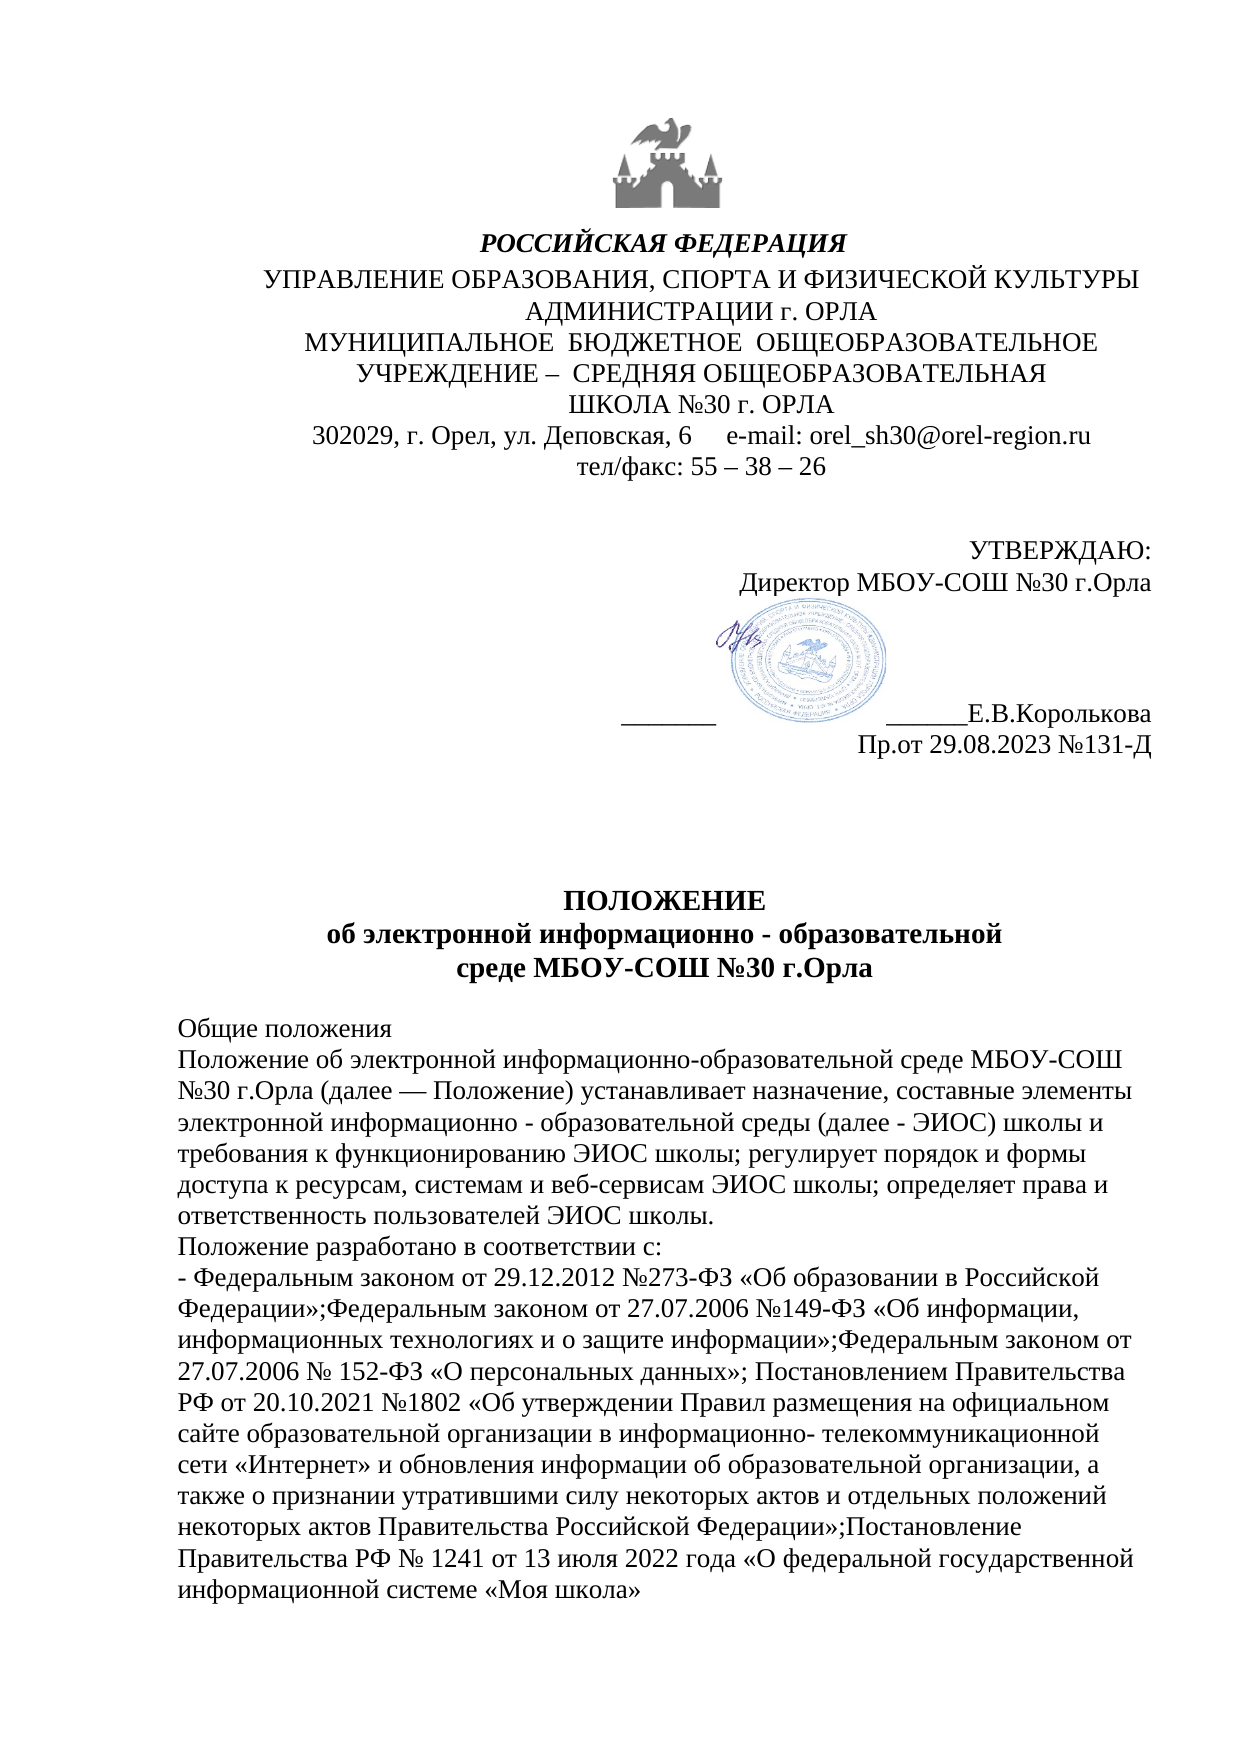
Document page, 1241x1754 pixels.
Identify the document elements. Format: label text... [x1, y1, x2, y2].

subtitle РОССИЙСКАЯ ФЕДЕРАЦИЯ [177, 232, 1152, 257]
text МУНИЦИПАЛЬНОЕ БЮДЖЕТНОЕ ОБЩЕОБРАЗОВАТЕЛЬНОЕ [251, 326, 1152, 357]
text Положение разработано в соответствии с: [177, 1230, 1152, 1261]
text Пр.от 29.08.2023 №131-Д [177, 728, 1152, 760]
picture [716, 596, 887, 723]
text ШКОЛА №30 г. ОРЛА [251, 388, 1152, 419]
text Директор МБОУ-СОШ №30 г.Орла [177, 566, 1152, 597]
text Общие положения [177, 1012, 1152, 1043]
text _____________Е.В.Королькова [177, 597, 1152, 728]
text УПРАВЛЕНИЕ ОБРАЗОВАНИЯ, СПОРТА И ФИЗИЧЕСКОЙ КУЛЬТУРЫ [251, 263, 1152, 294]
text УЧРЕЖДЕНИЕ – СРЕДНЯЯ ОБЩЕОБРАЗОВАТЕЛЬНАЯ [251, 357, 1152, 388]
text . Орел, ул. Деповская, 6 e-mail: orel_sh30@orel-region.ru [251, 419, 1152, 450]
text ПОЛОЖЕНИЕ [177, 883, 1152, 916]
text АДМИНИСТРАЦИИ г. ОРЛА [251, 294, 1152, 326]
text - Федеральным законом от 29.12.2012 №273-ФЗ «Об образовании в Российской Федерации»;Федеральным законом от 27.07.2006 №149-ФЗ «Об информации, информационных технологиях и о защите информации»;Федеральным законом от 27.07.2006 № 152-ФЗ «О персональных данных»; Постановлением Правительства РФ от 20.10.2021 №1802 «Об утверждении Правил размещения на официальном сайте образовательной организации в информационно- телекоммуникационной сети «Интернет» и обновления информации об образовательной организации, а также о признании утратившими силу некоторых актов и отдельных положений некоторых актов Правительства Российской Федерации»;Постановление Правительства РФ № 1241 от 13 июля 2022 года «О федеральной государственной информационной системе «Моя школа» [177, 1261, 1152, 1604]
text УТВЕРЖДАЮ: [177, 534, 1152, 566]
text тел/факс: 55 – 38 – 26 [251, 450, 1152, 481]
text об электронной информационно - образовательной среде МБОУ-СОШ №30 г.Орла [177, 916, 1152, 983]
text Положение об электронной информационно-образовательной среде МБОУ-СОШ №30 г.Орла (далее — Положение) устанавливает назначение, составные элементы электронной информационно - образовательной среды (далее - ЭИОС) школы и требования к функционированию ЭИОС школы; регулирует порядок и формы доступа к ресурсам, системам и веб-сервисам ЭИОС школы; определяет права и ответственность пользователей ЭИОС школы. [177, 1043, 1152, 1230]
